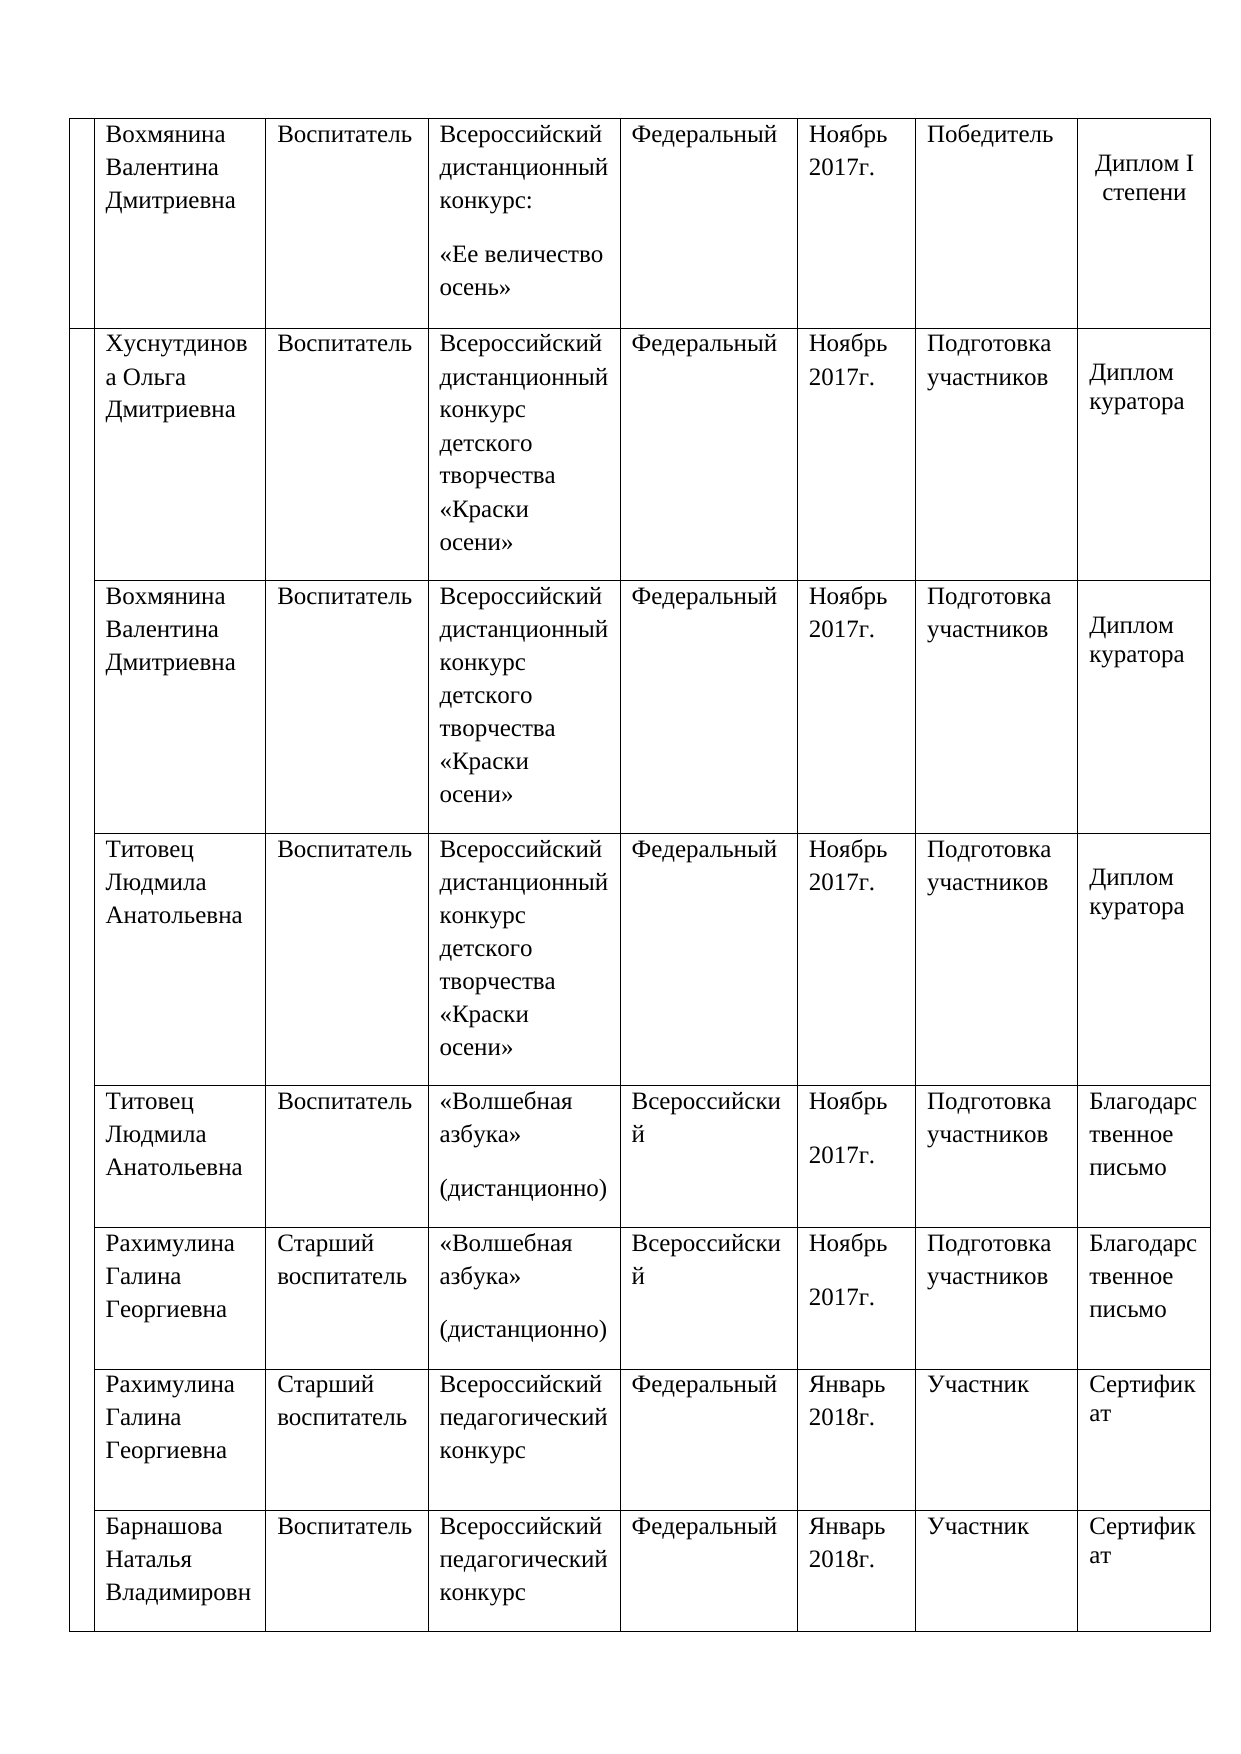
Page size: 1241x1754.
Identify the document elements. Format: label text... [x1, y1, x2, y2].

table_cell Ноябрь 2017г. [798, 1086, 915, 1227]
table_cell Благодарственное письмо [1078, 1086, 1210, 1227]
table_cell Всероссийский дистанционный конкурс детского творчества «Краски осени» [429, 329, 620, 580]
table_cell Сертификат [1078, 1511, 1210, 1631]
table_cell Ноябрь 2017г. [798, 581, 915, 833]
table_cell Всероссийский дистанционный конкурс: «Ее величество осень» [429, 119, 620, 327]
table_cell Подготовка участников [916, 834, 1077, 1085]
table_cell «Волшебная азбука» (дистанционно) [429, 1228, 620, 1368]
table_cell Подготовка участников [916, 1228, 1077, 1368]
table_cell Вохмянина Валентина Дмитриевна [95, 119, 265, 327]
table_cell Диплом куратора [1078, 581, 1210, 833]
table_cell Подготовка участников [916, 1086, 1077, 1227]
table_cell Старший воспитатель [266, 1228, 428, 1368]
table_cell Подготовка участников [916, 581, 1077, 833]
table_cell Хуснутдинова Ольга Дмитриевна [95, 329, 265, 580]
table_cell Воспитатель [266, 834, 428, 1085]
table_cell Участник [916, 1370, 1077, 1510]
table_cell Рахимулина Галина Георгиевна [95, 1228, 265, 1368]
table_cell Сертификат [1078, 1370, 1210, 1510]
table_cell Всероссийский педагогический конкурс [429, 1370, 620, 1510]
table_cell Ноябрь 2017г. [798, 1228, 915, 1368]
table_cell Диплом куратора [1078, 329, 1210, 580]
table_cell Воспитатель [266, 1511, 428, 1631]
table_cell Титовец Людмила Анатольевна [95, 1086, 265, 1227]
table_cell Диплом I степени [1078, 119, 1210, 327]
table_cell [429, 1511, 620, 1631]
table_cell Всероссийский [621, 1086, 797, 1227]
table_cell Федеральный [621, 119, 797, 327]
table_cell Участник [916, 1511, 1077, 1631]
table_cell Федеральный [621, 581, 797, 833]
table_cell Воспитатель [266, 329, 428, 580]
table_cell Федеральный [621, 1511, 797, 1631]
table_cell Подготовка участников [916, 329, 1077, 580]
table_cell Ноябрь 2017г. [798, 329, 915, 580]
table_cell Воспитатель [266, 1086, 428, 1227]
table_cell [70, 329, 94, 1631]
table_cell Ноябрь 2017г. [798, 834, 915, 1085]
table_cell Январь 2018г. [798, 1370, 915, 1510]
table_cell Вохмянина Валентина Дмитриевна [95, 581, 265, 833]
table_cell Федеральный [621, 1370, 797, 1510]
table_cell Победитель [916, 119, 1077, 327]
table_cell Диплом куратора [1078, 834, 1210, 1085]
table_cell Ноябрь 2017г. [798, 119, 915, 327]
table_cell Воспитатель [266, 119, 428, 327]
table_cell Всероссийский дистанционный конкурс детского творчества «Краски осени» [429, 581, 620, 833]
table_cell Федеральный [621, 329, 797, 580]
table_cell Январь 2018г. [798, 1511, 915, 1631]
table_cell Титовец Людмила Анатольевна [95, 834, 265, 1085]
table_cell Всероссийский дистанционный конкурс детского творчества «Краски осени» [429, 834, 620, 1085]
table_cell Рахимулина Галина Георгиевна [95, 1370, 265, 1510]
table_cell Всероссийский [621, 1228, 797, 1368]
table_cell Благодарственное письмо [1078, 1228, 1210, 1368]
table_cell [95, 1511, 265, 1631]
table_cell Старший воспитатель [266, 1370, 428, 1510]
table_cell Воспитатель [266, 581, 428, 833]
table_cell Федеральный [621, 834, 797, 1085]
table_cell «Волшебная азбука» (дистанционно) [429, 1086, 620, 1227]
